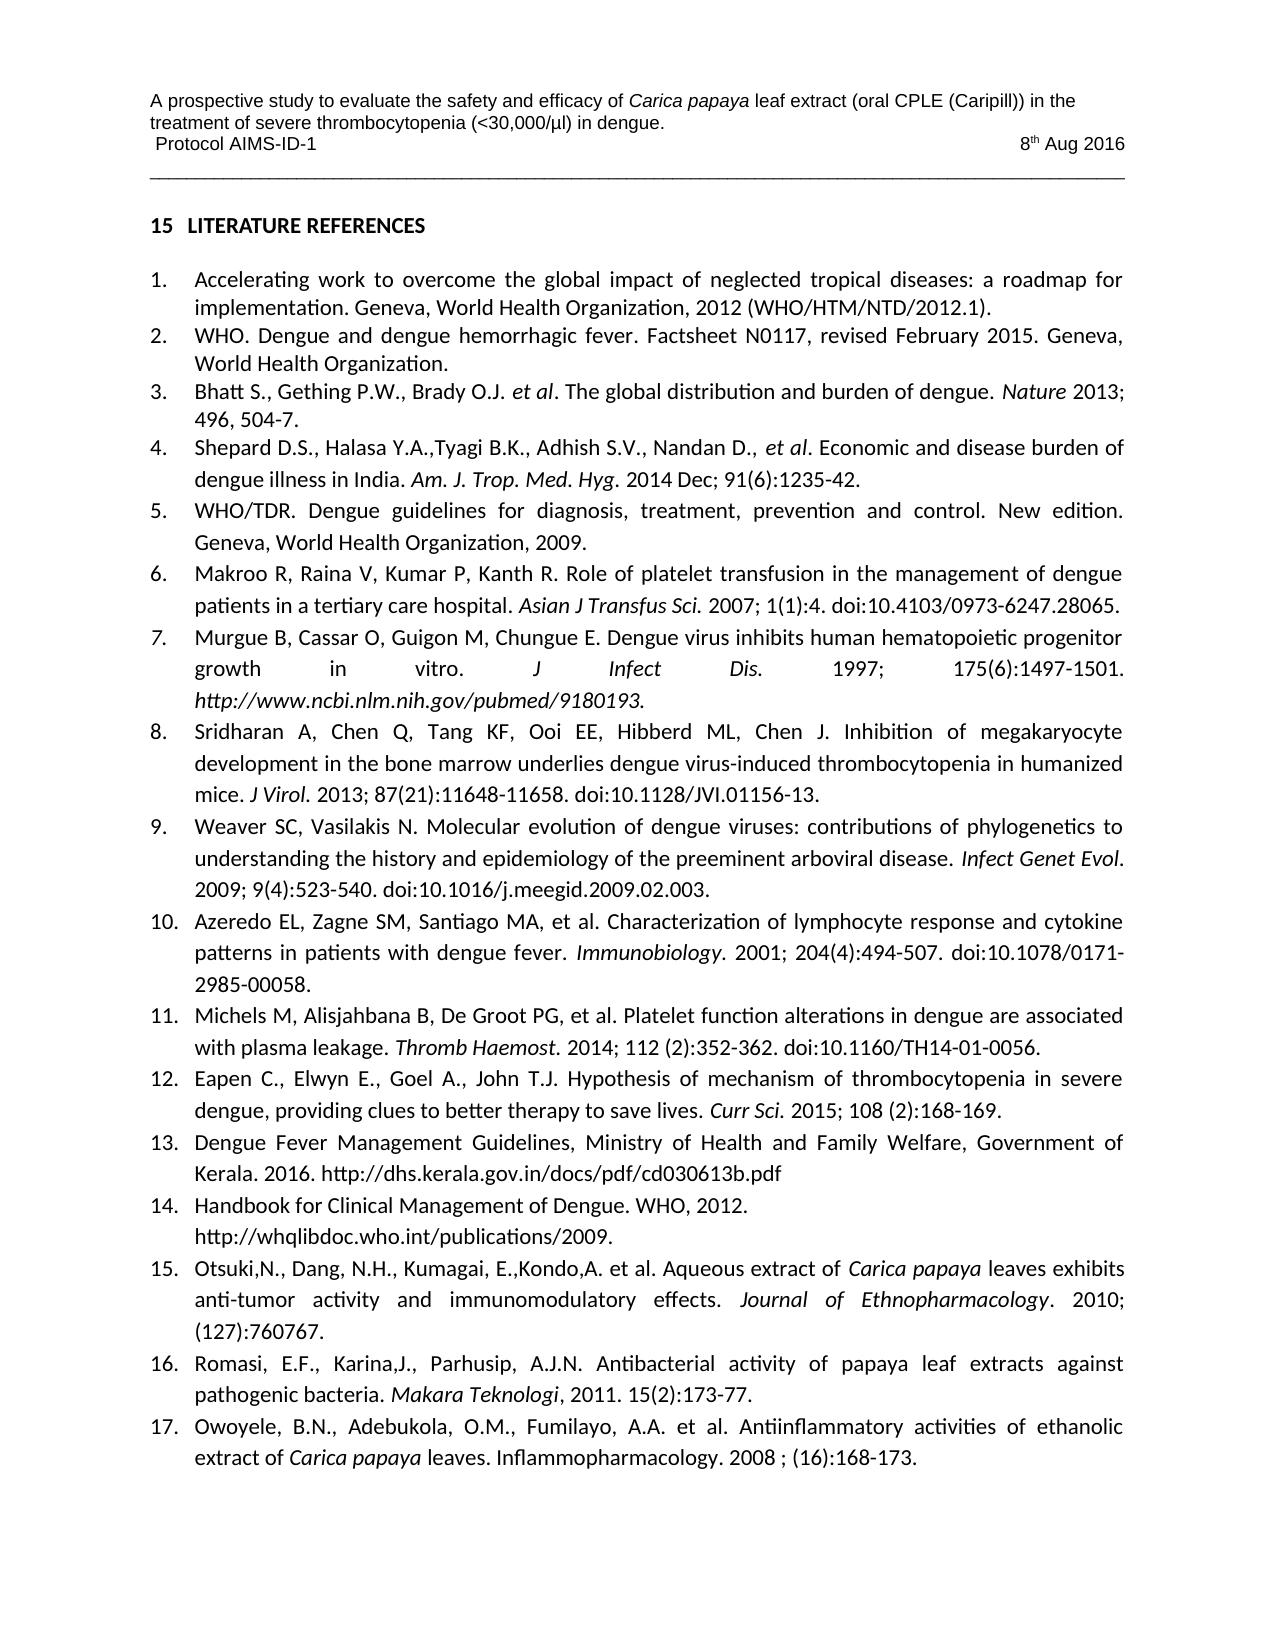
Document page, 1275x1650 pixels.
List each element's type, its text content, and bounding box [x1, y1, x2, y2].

list Bhatt S., Gething P.W., Brady O.J. et al. The global distribution and burden of dengue. Nature 2013; 496, 504-7. [150, 377, 1125, 433]
list Murgue B, Cassar O, Guigon M, Chungue E. Dengue virus inhibits human hematopoietic progenitor growth in vitro. J Infect Dis. 1997; 175(6):1497-1501. http://www.ncbi.nlm.nih.gov/pubmed/9180193. [150, 623, 1125, 714]
subtitle LITERATURE REFERENCES [150, 211, 1125, 239]
list Sridharan A, Chen Q, Tang KF, Ooi EE, Hibberd ML, Chen J. Inhibition of megakaryocyte development in the bone marrow underlies dengue virus-induced thrombocytopenia in humanized mice. J Virol. 2013; 87(21):11648-11658. doi:10.1128/JVI.01156-13. [150, 717, 1125, 808]
list Accelerating work to overcome the global impact of neglected tropical diseases: a roadmap for implementation. Geneva, World Health Organization, 2012 (WHO/HTM/NTD/2012.1). [150, 265, 1125, 321]
list Weaver SC, Vasilakis N. Molecular evolution of dengue viruses: contributions of phylogenetics to understanding the history and epidemiology of the preeminent arboviral disease. Infect Genet Evol. 2009; 9(4):523-540. doi:10.1016/j.meegid.2009.02.003. [150, 812, 1125, 903]
list Owoyele, B.N., Adebukola, O.M., Fumilayo, A.A. et al. Antiinflammatory activities of ethanolic extract of Carica papaya leaves. Inflammopharmacology. 2008 ; (16):168-173. [150, 1412, 1125, 1471]
list Azeredo EL, Zagne SM, Santiago MA, et al. Characterization of lymphocyte response and cytokine patterns in patients with dengue fever. Immunobiology. 2001; 204(4):494-507. doi:10.1078/0171-2985-00058. [150, 907, 1125, 998]
list Makroo R, Raina V, Kumar P, Kanth R. Role of platelet transfusion in the management of dengue patients in a tertiary care hospital. Asian J Transfus Sci. 2007; 1(1):4. doi:10.4103/0973-6247.28065. [150, 559, 1125, 619]
list Otsuki,N., Dang, N.H., Kumagai, E.,Kondo,A. et al. Aqueous extract of Carica papaya leaves exhibits anti-tumor activity and immunomodulatory effects. Journal of Ethnopharmacology. 2010; (127):760767. [150, 1254, 1125, 1345]
list Shepard D.S., Halasa Y.A.,Tyagi B.K., Adhish S.V., Nandan D., et al. Economic and disease burden of dengue illness in India. Am. J. Trop. Med. Hyg. 2014 Dec; 91(6):1235-42. [150, 433, 1125, 493]
list Michels M, Alisjahbana B, De Groot PG, et al. Platelet function alterations in dengue are associated with plasma leakage. Thromb Haemost. 2014; 112 (2):352-362. doi:10.1160/TH14-01-0056. [150, 1001, 1125, 1061]
list Handbook for Clinical Management of Dengue. WHO, 2012. http://whqlibdoc.who.int/publications/2009. [150, 1191, 1125, 1250]
list WHO/TDR. Dengue guidelines for diagnosis, treatment, prevention and control. New edition. Geneva, World Health Organization, 2009. [150, 496, 1125, 556]
list Romasi, E.F., Karina,J., Parhusip, A.J.N. Antibacterial activity of papaya leaf extracts against pathogenic bacteria. Makara Teknologi, 2011. 15(2):173-77. [150, 1349, 1125, 1408]
list Eapen C., Elwyn E., Goel A., John T.J. Hypothesis of mechanism of thrombocytopenia in severe dengue, providing clues to better therapy to save lives. Curr Sci. 2015; 108 (2):168-169. [150, 1064, 1125, 1124]
list WHO. Dengue and dengue hemorrhagic fever. Factsheet N0117, revised February 2015. Geneva, World Health Organization. [150, 321, 1125, 377]
list Dengue Fever Management Guidelines, Ministry of Health and Family Welfare, Government of Kerala. 2016. http://dhs.kerala.gov.in/docs/pdf/cd030613b.pdf [150, 1128, 1125, 1187]
